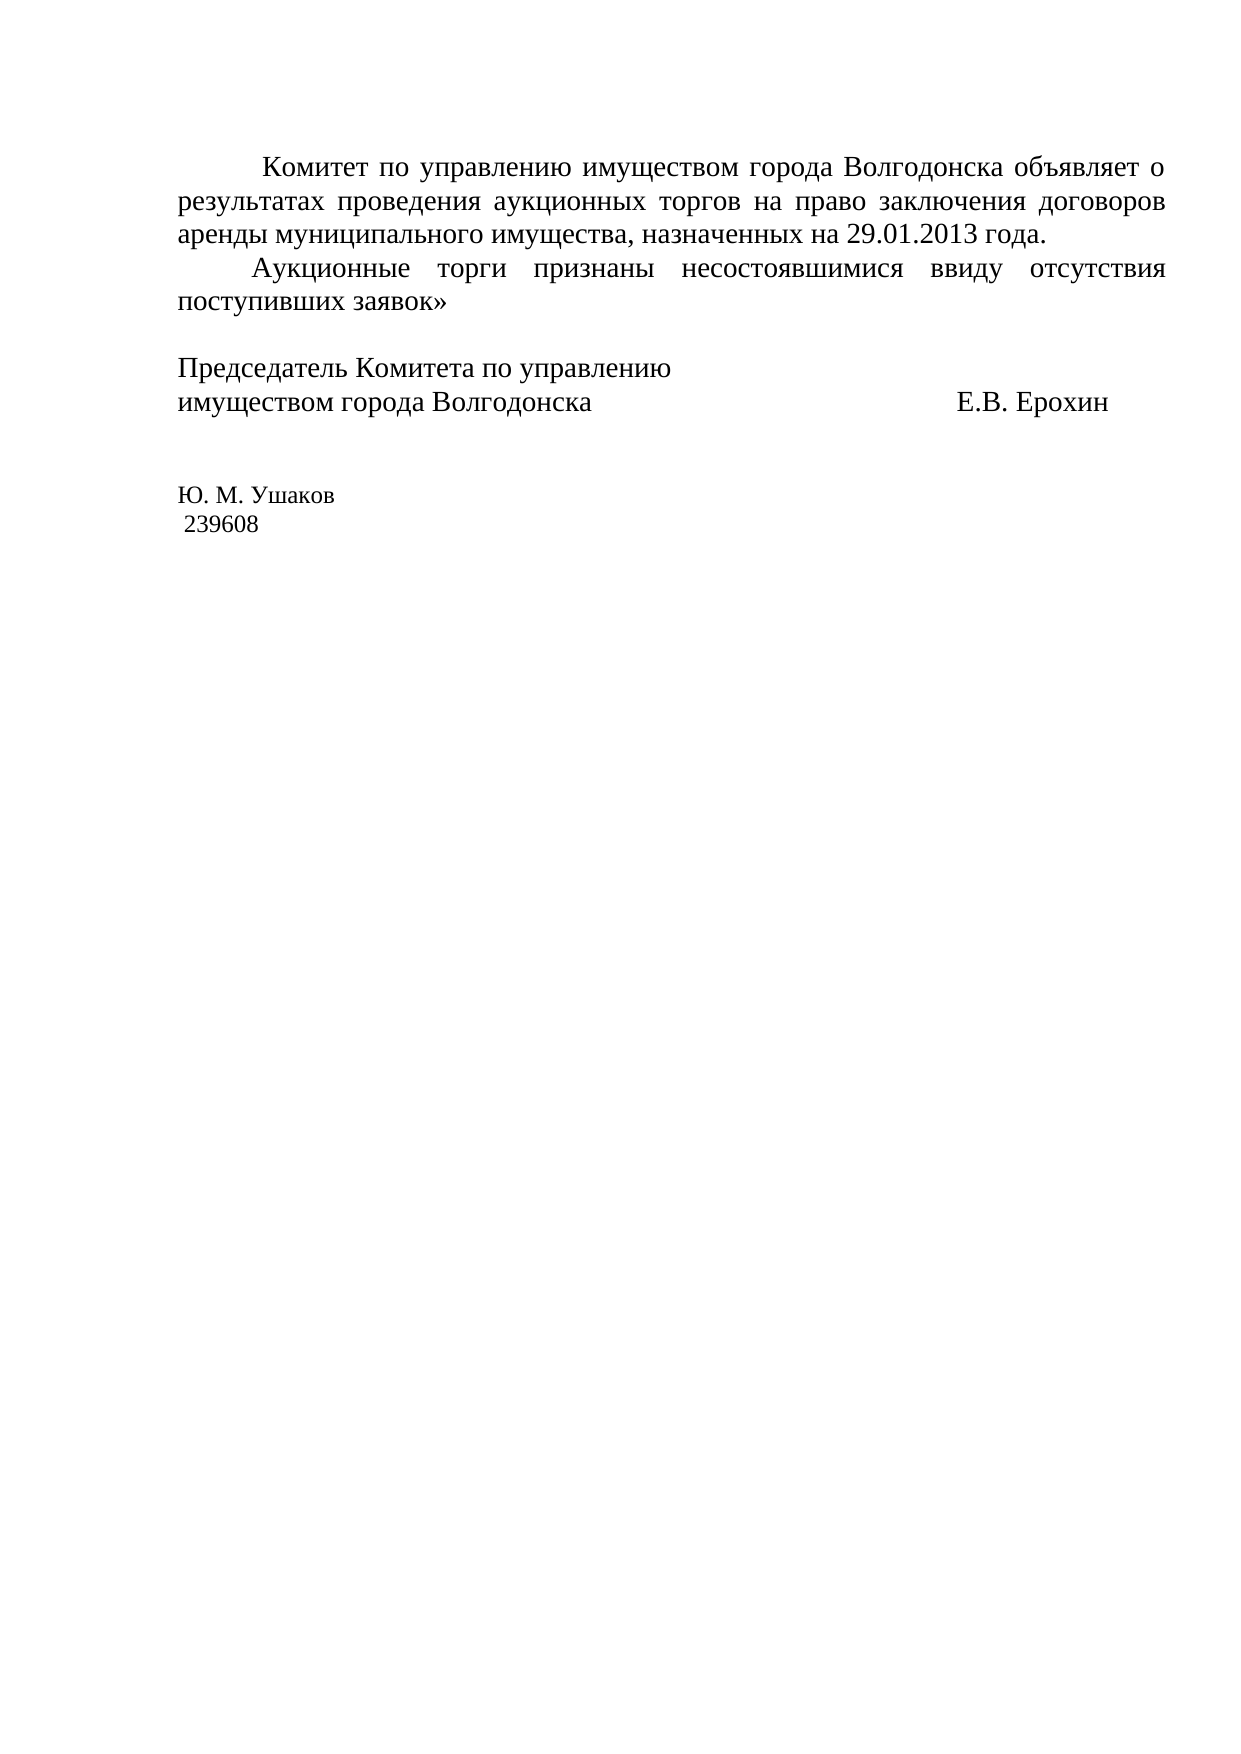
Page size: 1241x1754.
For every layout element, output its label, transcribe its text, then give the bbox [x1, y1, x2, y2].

text 239608 [177, 509, 1167, 537]
text Председатель Комитета по управлению [177, 351, 1167, 384]
text имуществом города Волгодонска Е.В. Ерохин [177, 384, 1167, 418]
text Аукционные торги признаны несостоявшимися ввиду отсутствия поступивших заявок» [177, 250, 1167, 317]
text Комитет по управлению имуществом города Волгодонска объявляет о результатах проведения аукционных торгов на право заключения договоров аренды муниципального имущества, назначенных на 29.01.2013 года. [177, 149, 1167, 250]
text Ю. М. Ушаков [177, 480, 1167, 509]
